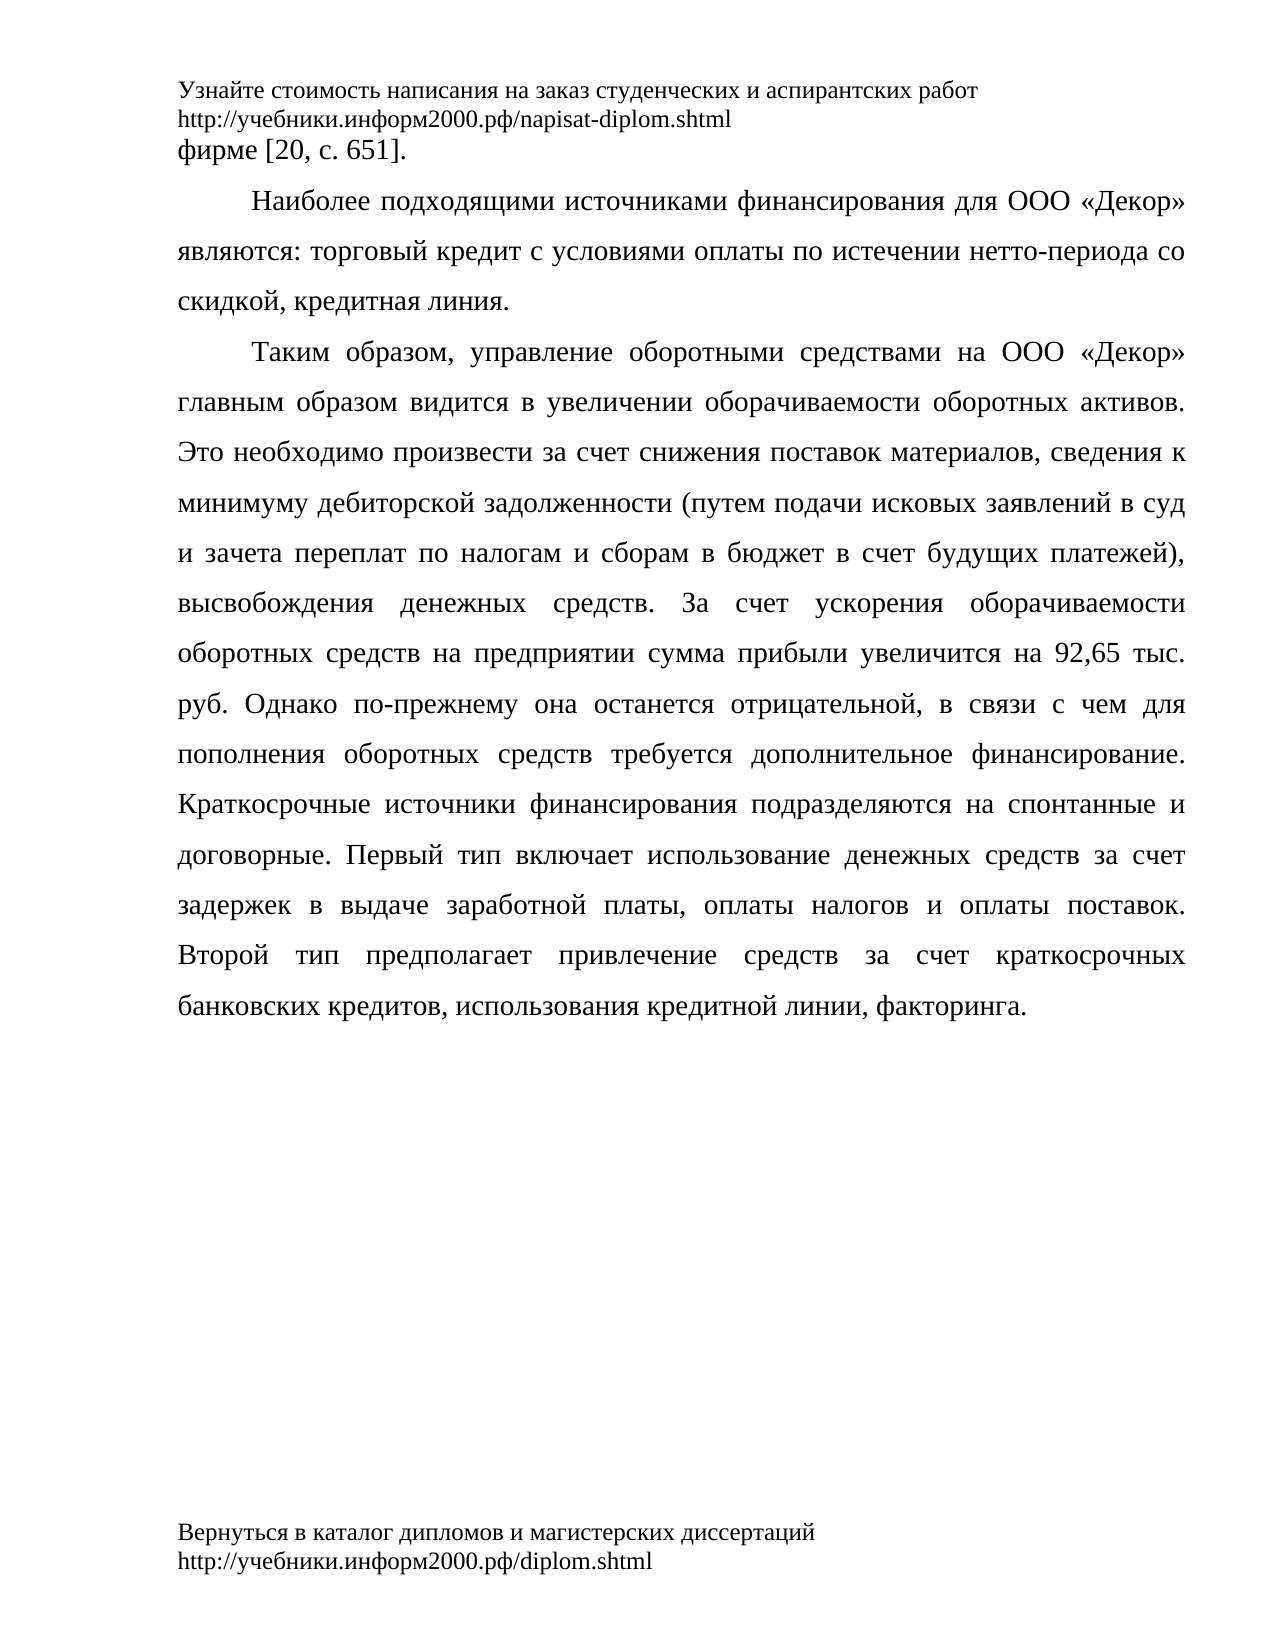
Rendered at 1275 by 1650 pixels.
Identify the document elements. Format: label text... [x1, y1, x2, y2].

text Наиболее подходящими источниками финансирования для ООО «Декор» являются: торговый кредит с условиями оплаты по истечении нетто-периода со скидкой, кредитная линия. [177, 183, 1186, 317]
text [177, 132, 1186, 166]
text Таким образом, управление оборотными средствами на ООО «Декор» главным образом видится в увеличении оборачиваемости оборотных активов. Это необходимо произвести за счет снижения поставок материалов, сведения к минимуму дебиторской задолженности (путем подачи исковых заявлений в суд и зачета переплат по налогам и сборам в бюджет в счет будущих платежей), высвобождения денежных средств. За счет ускорения оборачиваемости оборотных средств на предприятии сумма прибыли увеличится на 92,65 тыс. руб. Однако по-прежнему она останется отрицательной, в связи с чем для пополнения оборотных средств требуется дополнительное финансирование. Краткосрочные источники финансирования подразделяются на спонтанные и договорные. Первый тип включает использование денежных средств за счет задержек в выдаче заработной платы, оплаты налогов и оплаты поставок. Второй тип предполагает привлечение средств за счет краткосрочных банковских кредитов, использования кредитной линии, факторинга. [177, 334, 1186, 1021]
